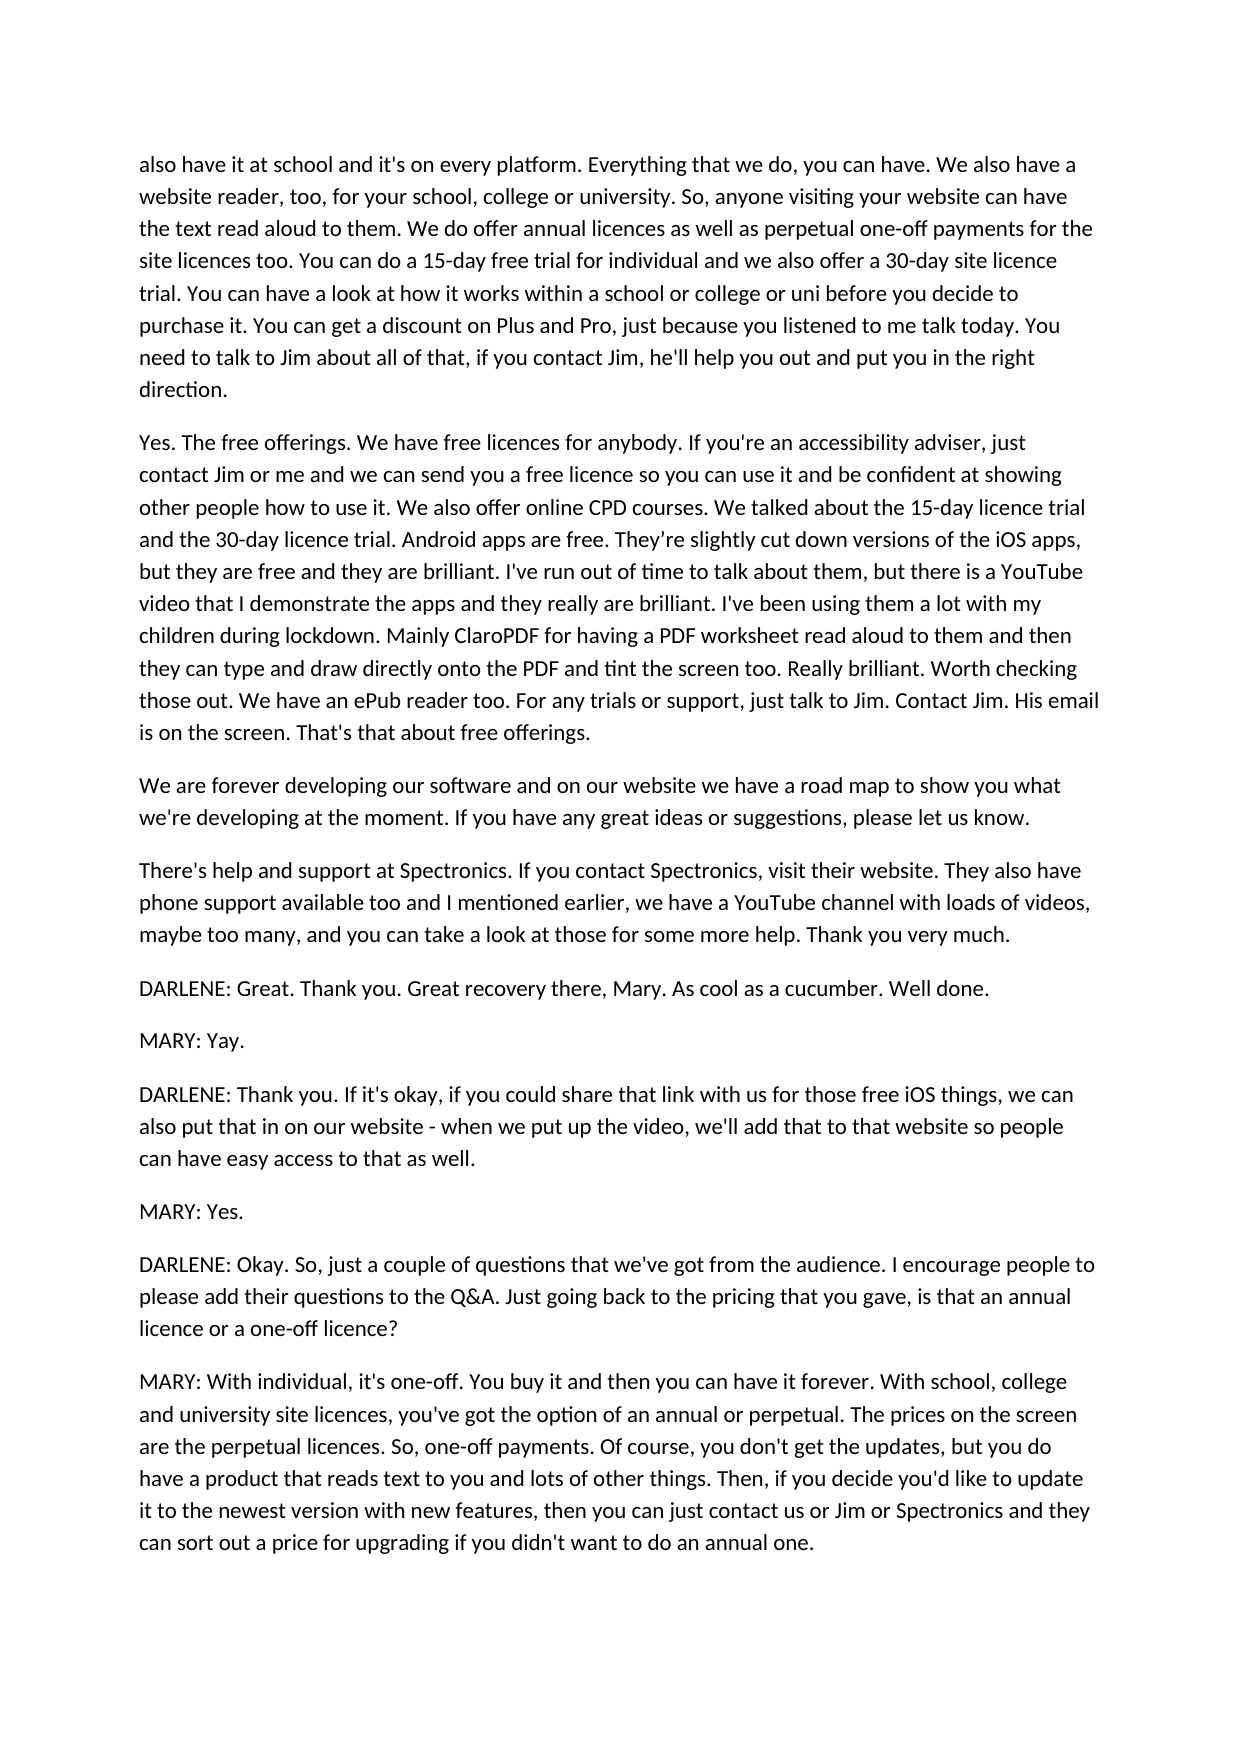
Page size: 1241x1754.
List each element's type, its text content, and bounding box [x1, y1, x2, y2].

text DARLENE: Okay. So, just a couple of questions that we've got from the audience. I encourage people to please add their questions to the Q&A. Just going back to the pricing that you gave, is that an annual licence or a one-off licence? [139, 1250, 1101, 1342]
text DARLENE: Great. Thank you. Great recovery there, Mary. As cool as a cucumber. Well done. [139, 974, 1101, 1002]
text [139, 150, 1101, 403]
text MARY: Yay. [139, 1027, 1101, 1055]
text Yes. The free offerings. We have free licences for anybody. If you're an accessibility adviser, just contact Jim or me and we can send you a free licence so you can use it and be confident at showing other people how to use it. We also offer online CPD courses. We talked about the 15-day licence trial and the 30-day licence trial. Android apps are free. They’re slightly cut down versions of the iOS apps, but they are free and they are brilliant. I've run out of time to talk about them, but there is a YouTube video that I demonstrate the apps and they really are brilliant. I've been using them a lot with my children during lockdown. Mainly ClaroPDF for having a PDF worksheet read aloud to them and then they can type and draw directly onto the PDF and tint the screen too. Really brilliant. Worth checking those out. We have an ePub reader too. For any trials or support, just talk to Jim. Contact Jim. His email is on the screen. That's that about free offerings. [139, 428, 1101, 746]
text MARY: Yes. [139, 1197, 1101, 1225]
text There's help and support at Spectronics. If you contact Spectronics, visit their website. They also have phone support available too and I mentioned earlier, we have a YouTube channel with loads of videos, maybe too many, and you can take a look at those for some more help. Thank you very much. [139, 856, 1101, 949]
text We are forever developing our software and on our website we have a road map to show you what we're developing at the moment. If you have any great ideas or suggestions, please let us know. [139, 771, 1101, 831]
text MARY: With individual, it's one-off. You buy it and then you can have it forever. With school, college and university site licences, you've got the option of an annual or perpetual. The prices on the screen are the perpetual licences. So, one-off payments. Of course, you don't get the updates, but you do have a product that reads text to you and lots of other things. Then, if you decide you'd like to update it to the newest version with new features, then you can just contact us or Jim or Spectronics and they can sort out a price for upgrading if you didn't want to do an annual one. [139, 1367, 1101, 1556]
text DARLENE: Thank you. If it's okay, if you could share that link with us for those free iOS things, we can also put that in on our website - when we put up the video, we'll add that to that website so people can have easy access to that as well. [139, 1080, 1101, 1172]
